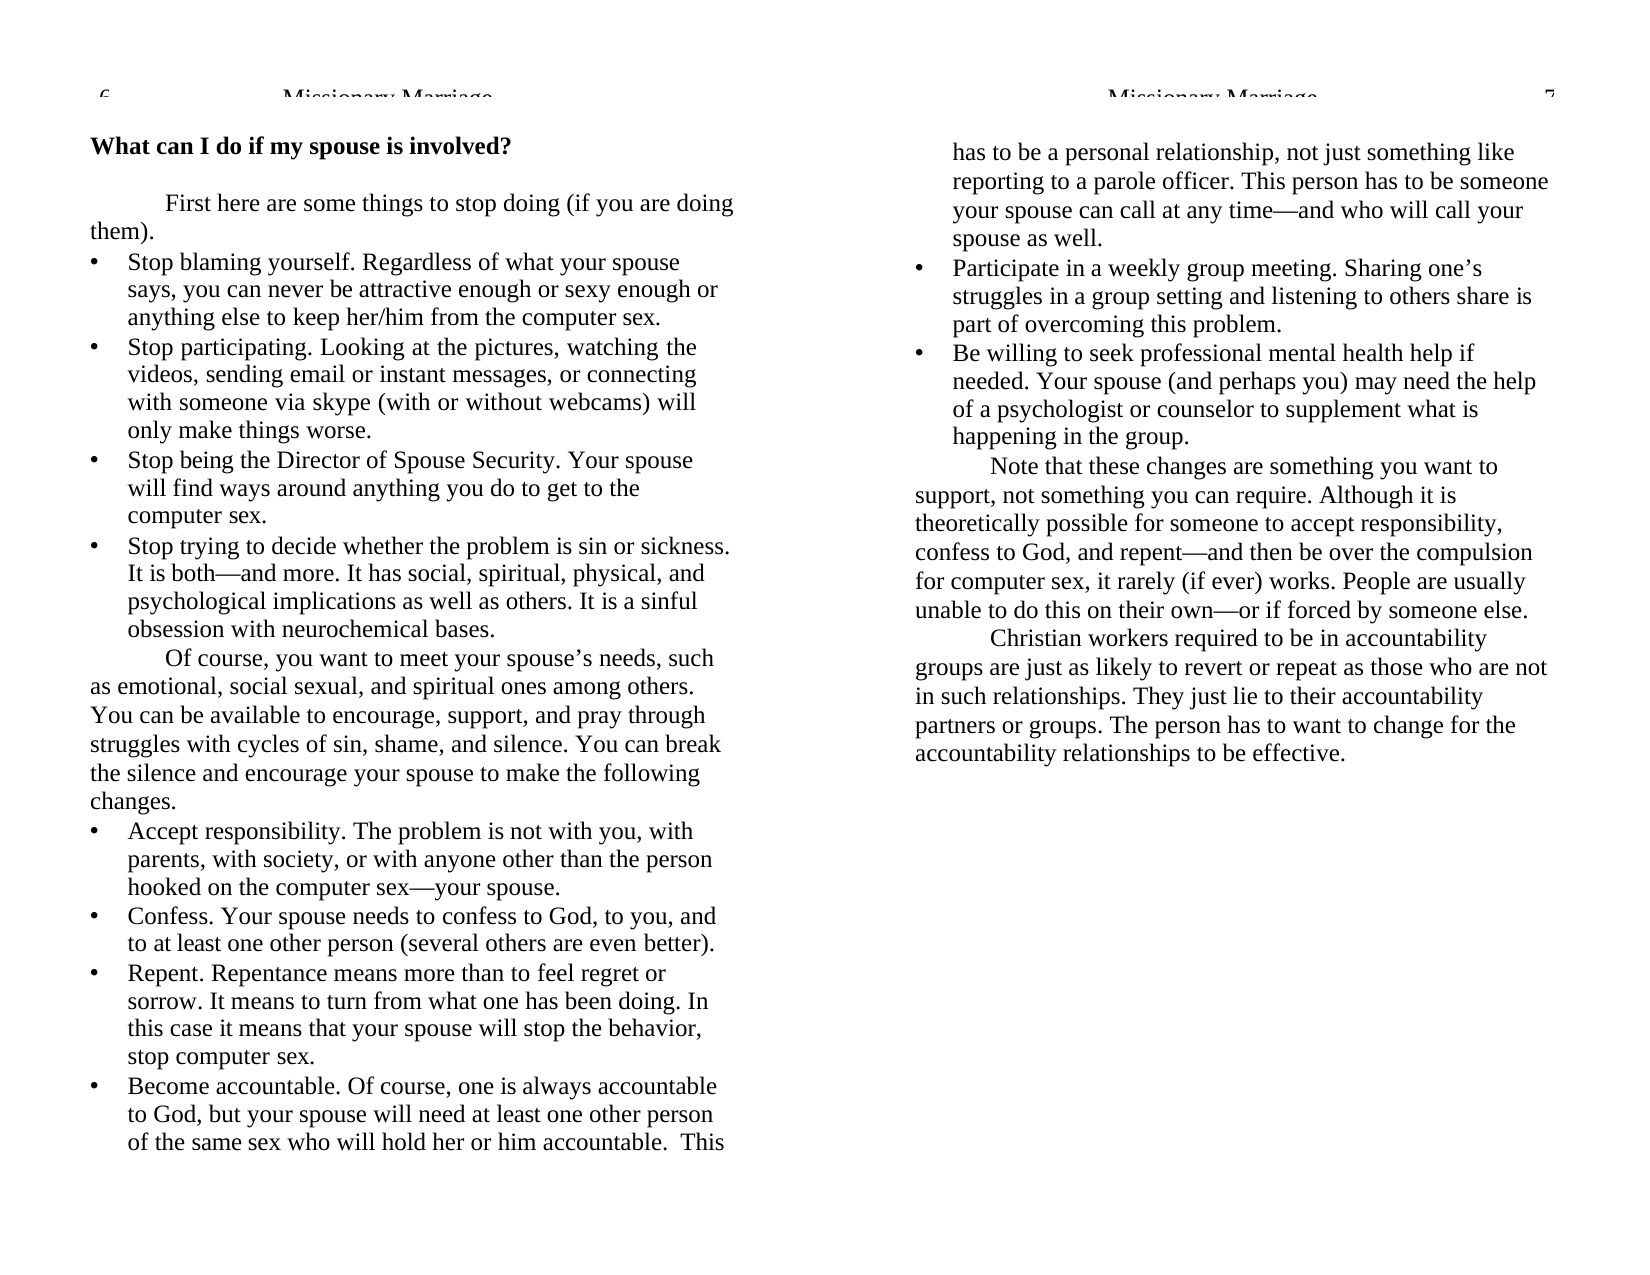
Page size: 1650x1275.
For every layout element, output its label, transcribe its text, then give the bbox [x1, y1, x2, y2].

text Christian workers required to be in accountability groups are just as likely to revert or repeat as those who are not in such relationships. They just lie to their accountability partners or groups. The person has to want to change for the accountability relationships to be effective. [915, 623, 1549, 767]
text has to be a personal relationship, not just something like reporting to a parole officer. This person has to be someone your spouse can call at any time—and who will call your spouse as well. [952, 137, 1559, 252]
list Stop blaming yourself. Regardless of what your spouse says, you can never be attractive enough or sexy enough or anything else to keep her/him from the computer sex. [90, 248, 718, 331]
list Stop trying to decide whether the problem is sin or sickness. It is both—and more. It has social, spiritual, physical, and psychological implications as well as others. It is a sinful obsession with neurochemical bases. [90, 532, 730, 642]
text them). [90, 217, 737, 245]
text Of course, you want to meet your spouse’s needs, such as emotional, social sexual, and spiritual ones among others. You can be available to encourage, support, and pray through struggles with cycles of sin, shame, and silence. You can break the silence and encourage your spouse to make the following changes. [90, 643, 733, 815]
list Repent. Repentance means more than to feel regret or sorrow. It means to turn from what one has been doing. In this case it means that your spouse will stop the behavior, stop computer sex. [90, 959, 722, 1070]
list Stop being the Director of Spouse Security. Your spouse will find ways around anything you do to get to the computer sex. [90, 447, 701, 529]
list Stop participating. Looking at the pictures, watching the videos, sending email or instant messages, or connecting with someone via skype (with or without webcams) will only make things worse. [90, 333, 697, 443]
text Note that these changes are something you want to support, not something you can require. Although it is theoretically possible for someone to accept responsibility, confess to God, and repent—and then be over the compulsion for computer sex, it rarely (if ever) works. People are usually unable to do this on their own—or if forced by someone else. [915, 451, 1559, 623]
subtitle What can I do if my spouse is involved? [90, 131, 737, 160]
list Be willing to seek professional mental health help if needed. Your spouse (and perhaps you) may need the help of a psychologist or counselor to supplement what is happening in the group. [915, 340, 1557, 450]
list Accept responsibility. The problem is not with you, with parents, with society, or with anyone other than the person hooked on the computer sex—your spouse. [90, 818, 713, 901]
list Confess. Your spouse needs to confess to God, to you, and to at least one other person (several others are even better). [90, 904, 721, 956]
text First here are some things to stop doing (if you are doing [165, 188, 737, 217]
list Participate in a weekly group meeting. Sharing one’s struggles in a group setting and listening to others share is part of overcoming this problem. [915, 255, 1532, 338]
list Become accountable. Of course, one is always accountable to God, but your spouse will need at least one other person of the same sex who will hold her or him accountable. This [90, 1073, 726, 1156]
